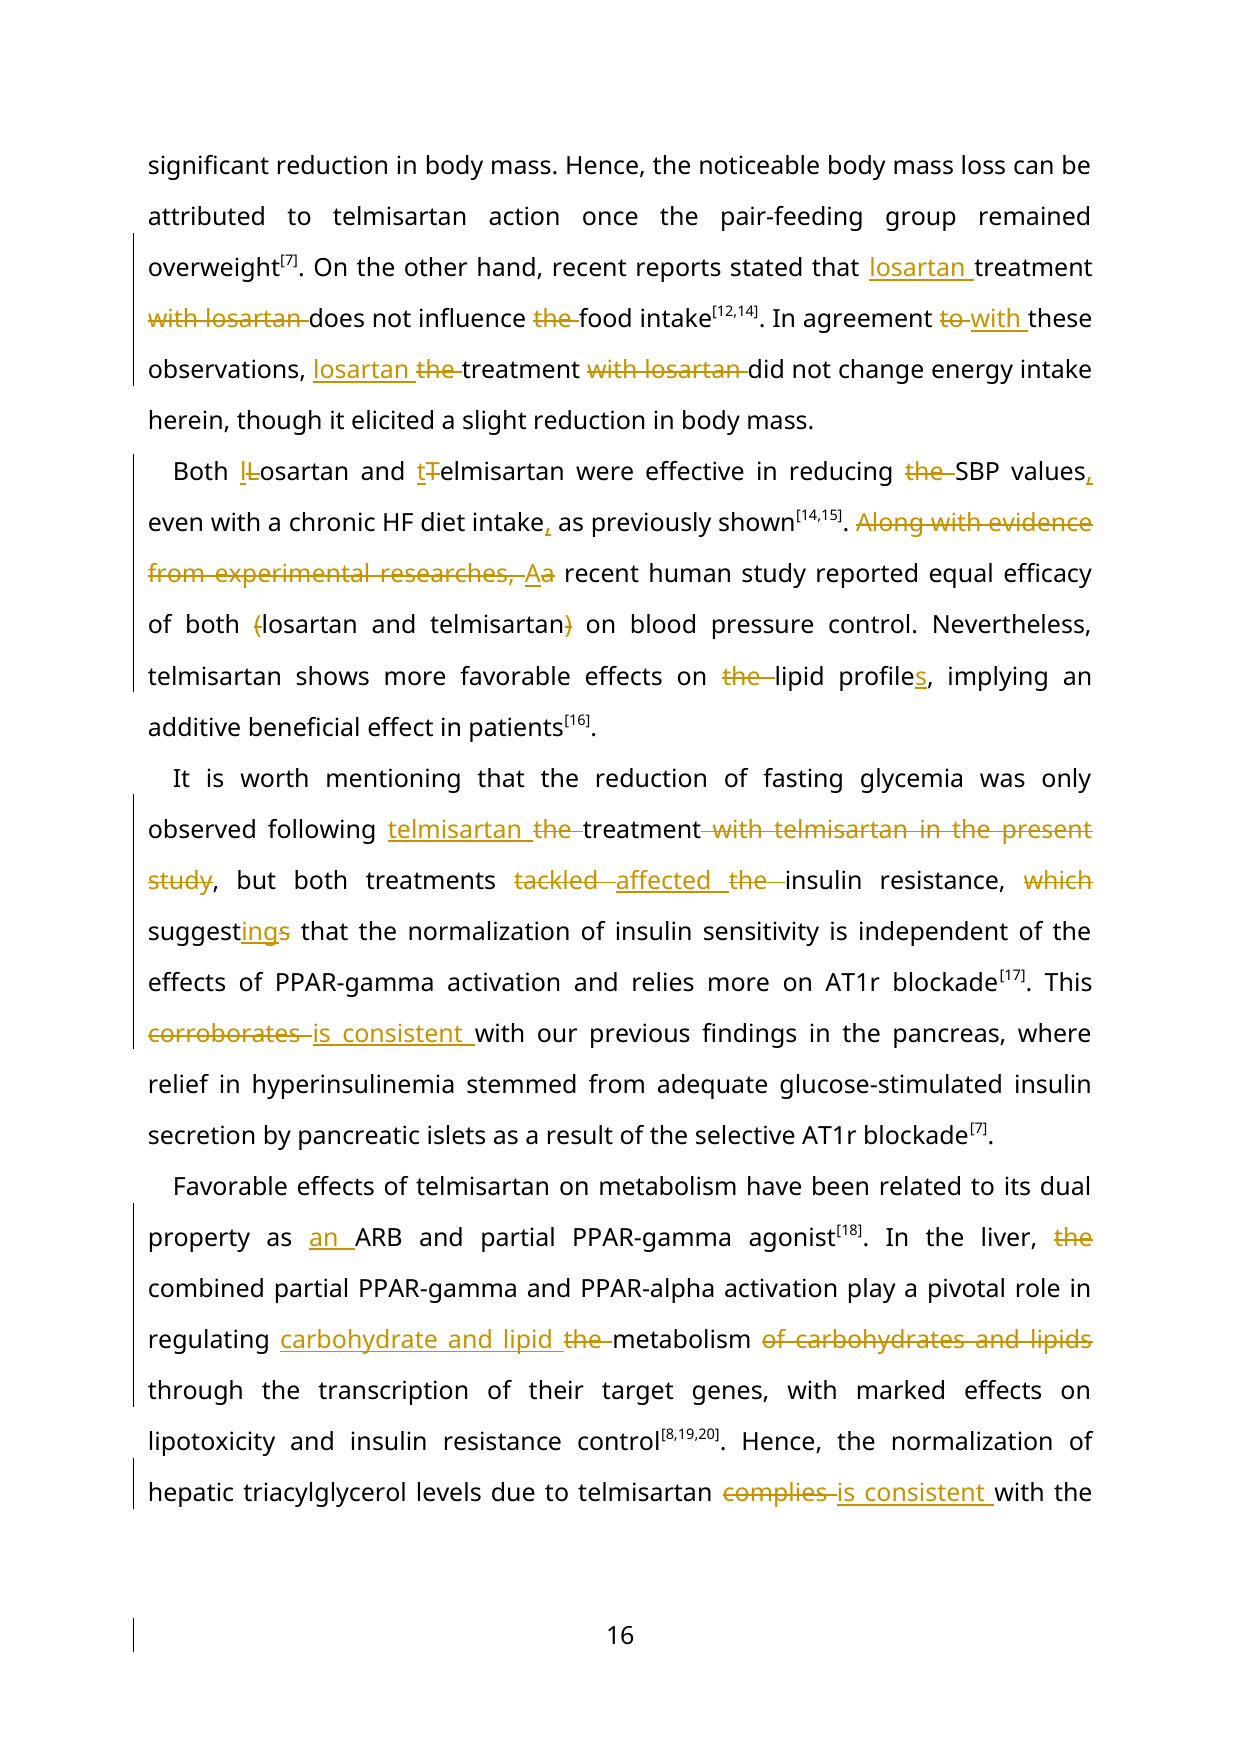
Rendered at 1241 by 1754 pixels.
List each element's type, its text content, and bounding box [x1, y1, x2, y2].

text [148, 148, 1092, 437]
text It is worth mentioning that the reduction of fasting glycemia was only observed following treatment, but both treatments insulin resistance, suggest that the normalization of insulin sensitivity is independent of the effects of PPAR-gamma activation and relies more on AT1r blockade[17]. This with our previous findings in the pancreas, where relief in hyperinsulinemia stemmed from adequate glucose-stimulated insulin secretion by pancreatic islets as a result of the selective AT1r blockade[7]. [148, 760, 1092, 1152]
text Both osartan and elmisartan were effective in reducing SBP values even with a chronic HF diet intake as previously shown[14,15]. recent human study reported equal efficacy of both losartan and telmisartan on blood pressure control. Nevertheless, telmisartan shows more favorable effects on lipid profile, implying an additive beneficial effect in patients[16]. [148, 454, 1092, 743]
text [148, 1168, 1092, 1509]
